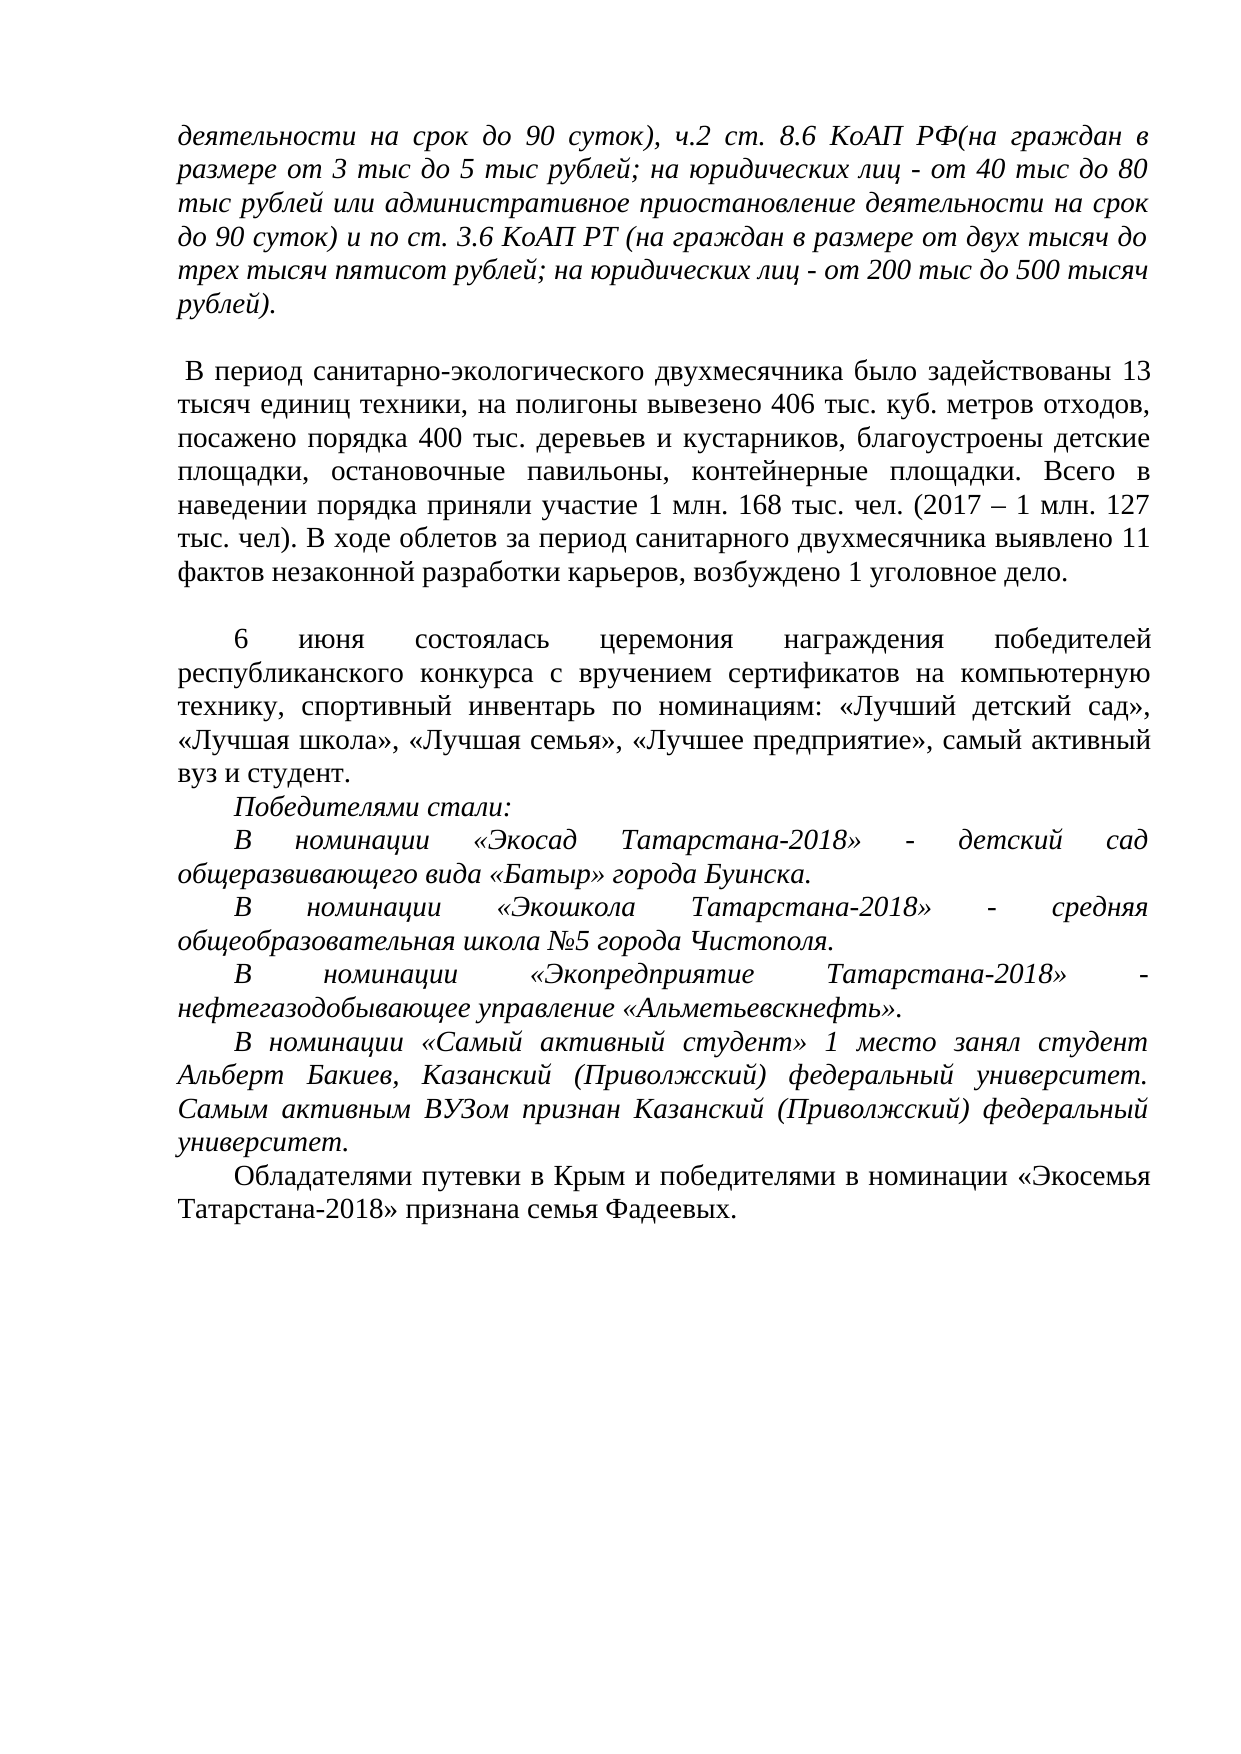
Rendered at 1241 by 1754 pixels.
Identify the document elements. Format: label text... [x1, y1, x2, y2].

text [177, 118, 1152, 319]
text В номинации «Самый активный студент» 1 место занял студент Альберт Бакиев, Казанский (Приволжский) федеральный университет. Самым активным ВУЗом признан Казанский (Приволжский) федеральный университет. [177, 1024, 1152, 1158]
text 6 июня состоялась церемония награждения победителей республиканского конкурса с вручением сертификатов на компьютерную технику, спортивный инвентарь по номинациям: «Лучший детский сад», «Лучшая школа», «Лучшая семья», «Лучшее предприятие», самый активный вуз и студент. [177, 621, 1152, 789]
text В период санитарно-экологического двухмесячника было задействованы 13 тысяч единиц техники, на полигоны вывезено 406 тыс. куб. метров отходов, посажено порядка 400 тыс. деревьев и кустарников, благоустроены детские площадки, остановочные павильоны, контейнерные площадки. Всего в наведении порядка приняли участие 1 млн. 168 тыс. чел. (2017 – 1 млн. 127 тыс. чел). В ходе облетов за период санитарного двухмесячника выявлено 11 фактов незаконной разработки карьеров, возбуждено 1 уголовное дело. [177, 353, 1152, 588]
text В номинации «Экосад Татарстана-2018» - детский сад общеразвивающего вида «Батыр» города Буинска. [177, 822, 1152, 889]
text Обладателями путевки в Крым и победителями в номинации «Экосемья Татарстана-2018» признана семья Фадеевых. [177, 1158, 1152, 1225]
text В номинации «Экошкола Татарстана-2018» - средняя общеобразовательная школа №5 города Чистополя. [177, 889, 1152, 957]
text Победителями стали: [177, 789, 1152, 822]
text В номинации «Экопредприятие Татарстана-2018» - нефтегазодобывающее управление «Альметьевскнефть». [177, 957, 1152, 1024]
